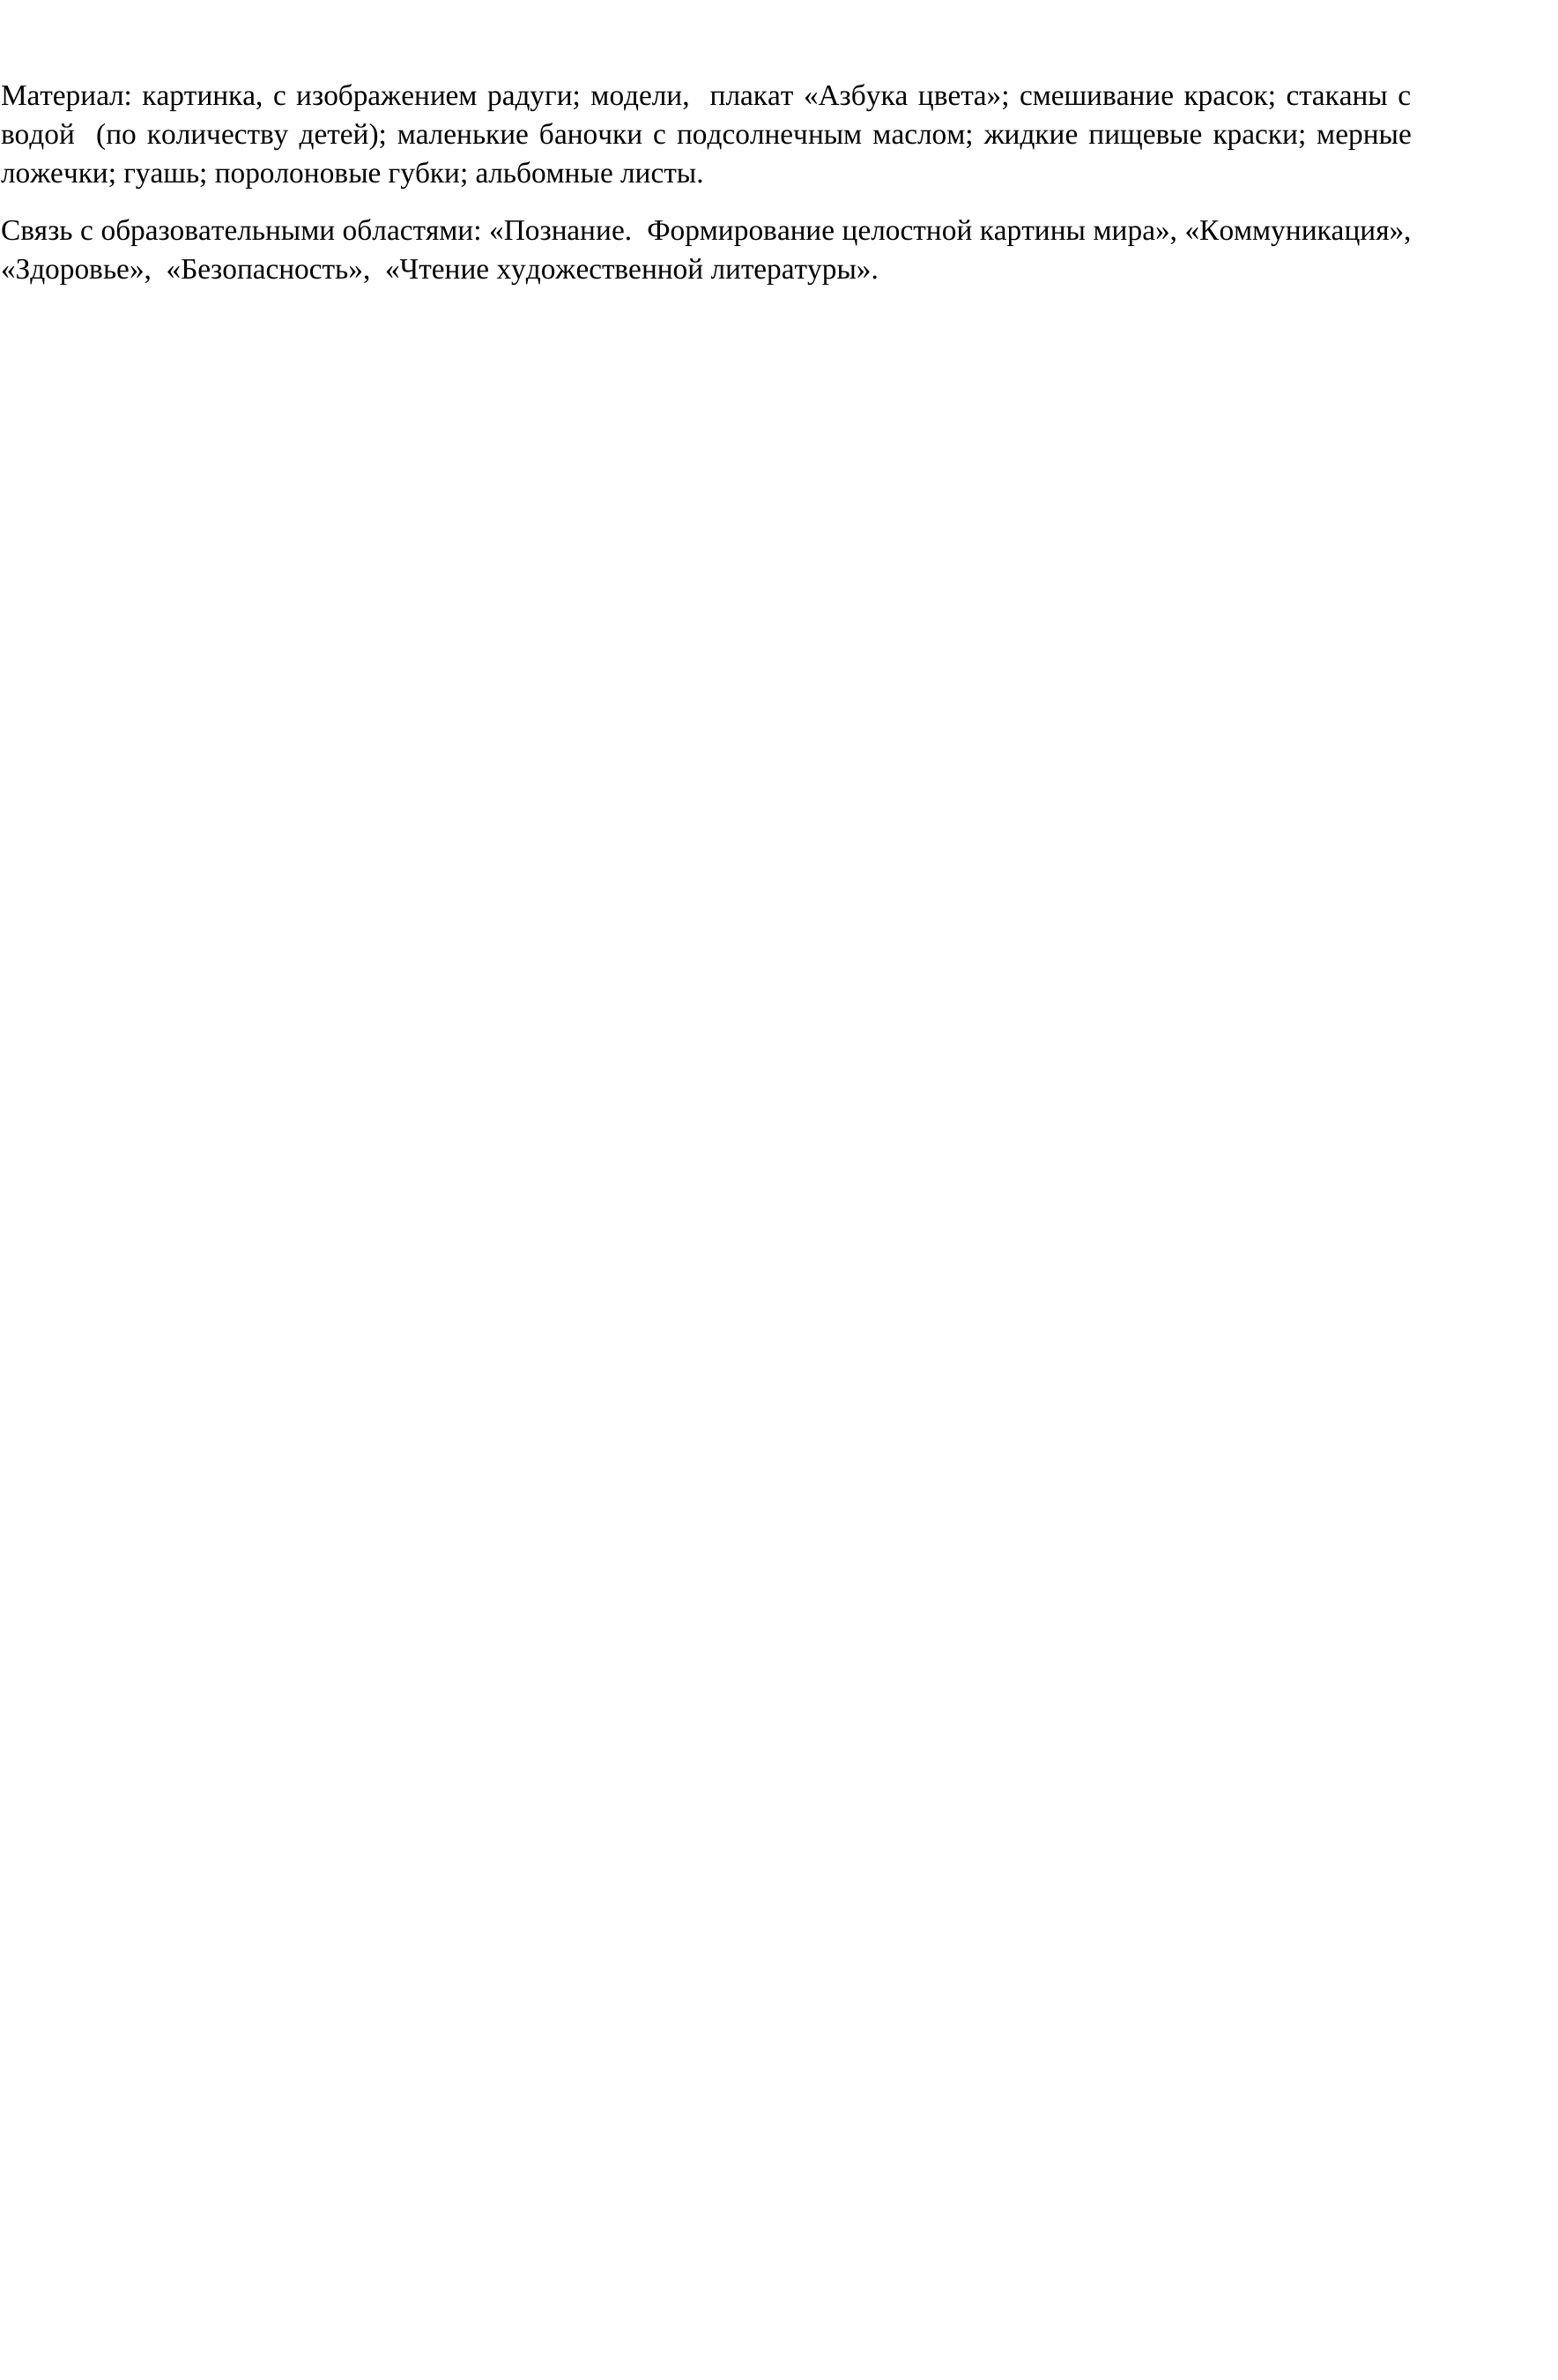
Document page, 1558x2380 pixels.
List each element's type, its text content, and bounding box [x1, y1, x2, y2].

text Связь с образовательными областями: «Познание. Формирование целостной картины мира», «Коммуникация», «Здоровье», «Безопасность», «Чтение художественной литературы». [1, 213, 1413, 286]
text Материал: картинка, с изображением радуги; модели, плакат «Азбука цвета»; смешивание красок; стаканы с водой (по количеству детей); маленькие баночки с подсолнечным маслом; жидкие пищевые краски; мерные ложечки; гуашь; поролоновые губки; альбомные листы. [1, 78, 1413, 190]
